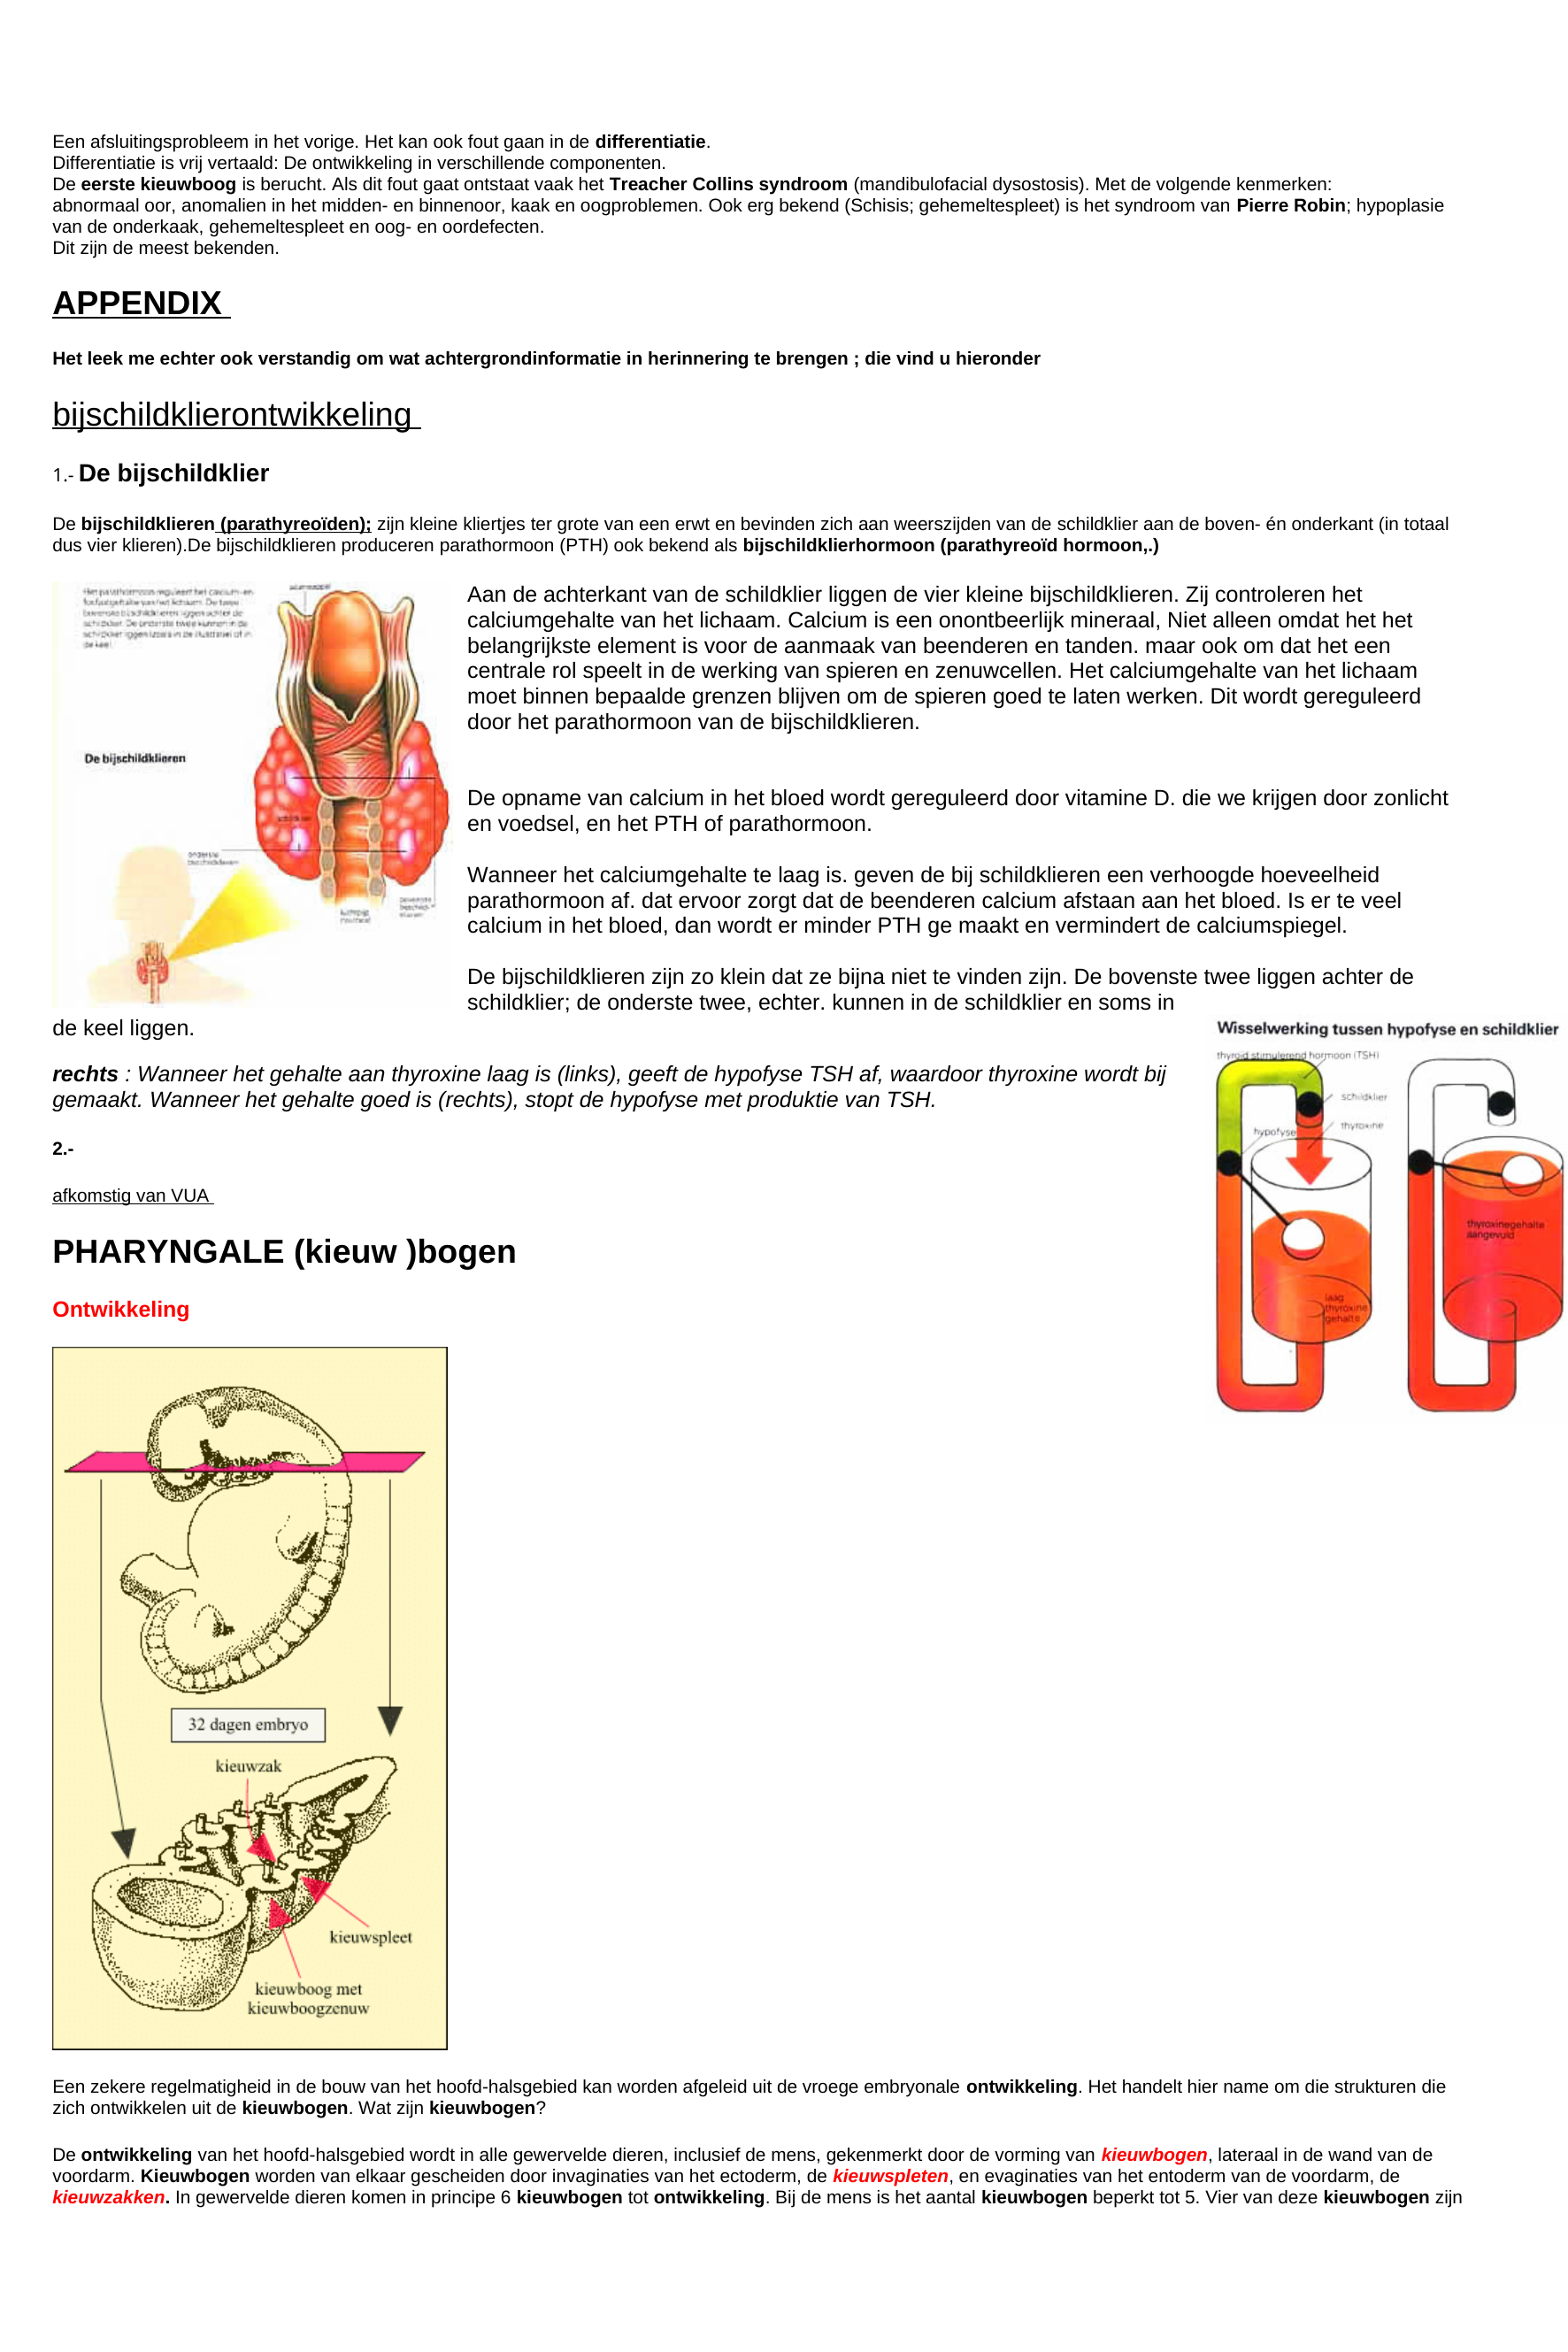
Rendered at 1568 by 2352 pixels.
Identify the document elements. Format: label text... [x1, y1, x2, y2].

text bijschildklierontwikkeling [52, 395, 1464, 433]
picture [1203, 1014, 1568, 1423]
text Differentiatie is vrij vertaald: De ontwikkeling in verschillende componenten. [52, 152, 1464, 173]
text De bijschildklieren (parathyreoïden); zijn kleine kliertjes ter grote van een erwt en bevinden zich aan weerszijden van de schildklier aan de boven- én onderkant (in totaal dus vier klieren).De bijschildklieren produceren parathormoon (PTH) ook bekend als bijschildklierhormoon (parathyreoïd hormoon,.) [52, 513, 1464, 556]
text De bijschildklieren zijn zo klein dat ze bijna niet te vinden zijn. De bovenste twee liggen achter de schildklier; de onderste twee, echter. kunnen in de schildklier en soms in de keel liggen. rechts : Wanneer het gehalte aan thyroxine laag is (links), geeft de hypofyse TSH af, waardoor thyroxine wordt bij gemaakt. Wanneer het gehalte goed is (rechts), stopt de hypofyse met produktie van TSH. [52, 964, 1464, 1112]
picture [52, 581, 454, 1008]
text Een zekere regelmatigheid in de bouw van het hoofd-halsgebied kan worden afgeleid uit de vroege embryonale ontwikkeling. Het handelt hier name om die strukturen die zich ontwikkelen uit de kieuwbogen. Wat zijn kieuwbogen? [52, 2076, 1464, 2118]
picture [52, 1347, 448, 2050]
text Dit zijn de meest bekenden. [52, 236, 1464, 257]
text De eerste kieuwboog is berucht. Als dit fout gaat ontstaat vaak het Treacher Collins syndroom (mandibulofacial dysostosis). Met de volgende kenmerken: [52, 173, 1464, 194]
text 1.- De bijschildklier [52, 458, 1464, 488]
text Ontwikkeling [52, 1296, 1203, 1321]
text Het leek me echter ook verstandig om wat achtergrondinformatie in herinnering te brengen ; die vind u hieronder [52, 348, 1464, 369]
text PHARYNGALE (kieuw )bogen [52, 1232, 1203, 1271]
text abnormaal oor, anomalien in het midden- en binnenoor, kaak en oogproblemen. Ook erg bekend (Schisis; gehemeltespleet) is het syndroom van Pierre Robin; hypoplasie van de onderkaak, gehemeltespleet en oog- en oordefecten. [52, 194, 1464, 236]
text Aan de achterkant van de schildklier liggen de vier kleine bijschildklieren. Zij controleren het calciumgehalte van het lichaam. Calcium is een onontbeerlijk mineraal, Niet alleen omdat het het belangrijkste element is voor de aanmaak van beenderen en tanden. maar ook om dat het een centrale rol speelt in de werking van spieren en zenuwcellen. Het calciumgehalte van het lichaam moet binnen bepaalde grenzen blijven om de spieren goed te laten werken. Dit wordt gereguleerd door het parathormoon van de bijschildklieren. De opname van calcium in het bloed wordt gereguleerd door vitamine D. die we krijgen door zonlicht en voedsel, en het PTH of parathormoon. [454, 581, 1464, 836]
text afkomstig van VUA [52, 1185, 1203, 1206]
text 2.- [52, 1138, 1203, 1159]
text Wanneer het calciumgehalte te laag is. geven de bij schildklieren een verhoogde hoeveelheid parathormoon af. dat ervoor zorgt dat de beenderen calcium afstaan aan het bloed. Is er te veel calcium in het bloed, dan wordt er minder PTH ge maakt en vermindert de calciumspiegel. [454, 862, 1464, 938]
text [52, 2144, 1464, 2207]
text APPENDIX [52, 284, 1464, 322]
text Een afsluitingsprobleem in het vorige. Het kan ook fout gaan in de differentiatie. [52, 131, 1464, 152]
